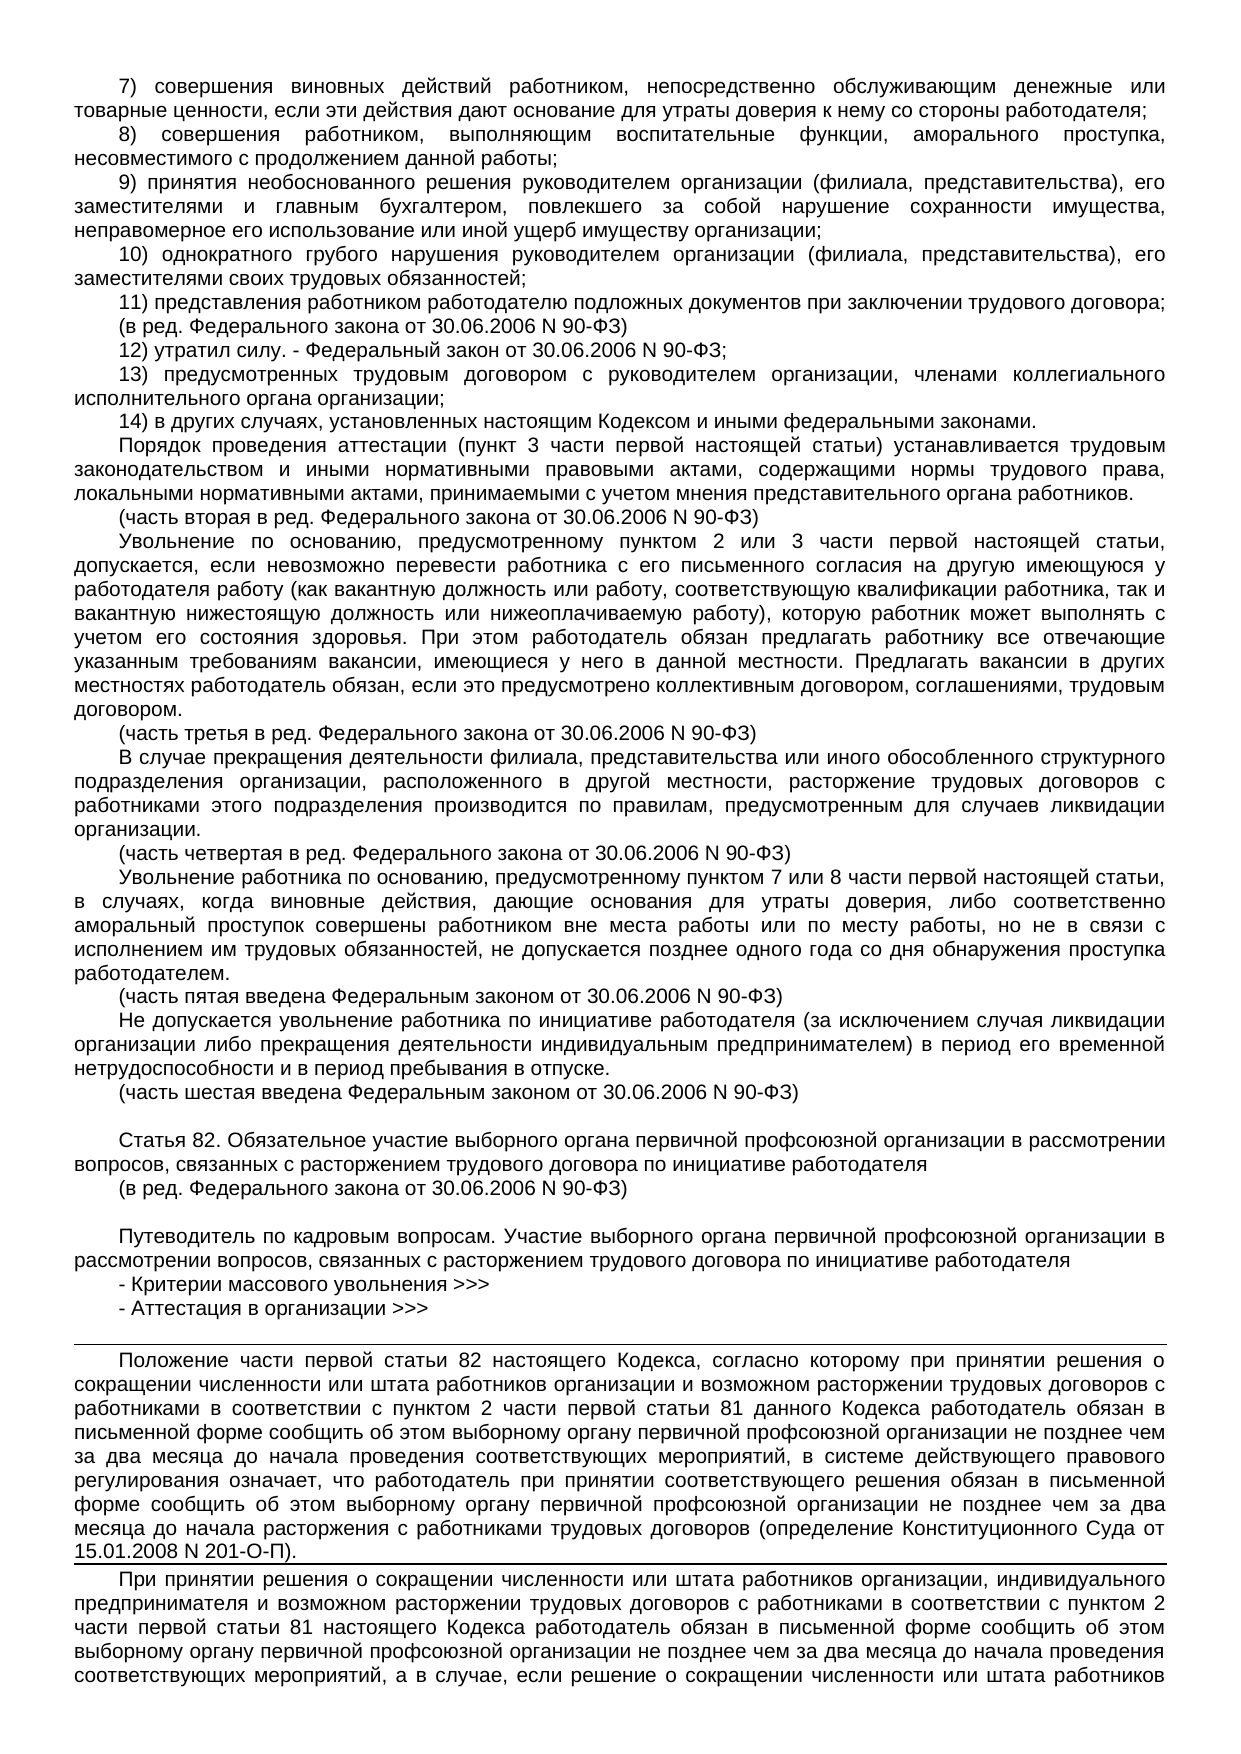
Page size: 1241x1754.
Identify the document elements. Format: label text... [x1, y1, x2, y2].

text 10) однократного грубого нарушения руководителем организации (филиала, представительства), его заместителями своих трудовых обязанностей; [74, 242, 1167, 289]
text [74, 1567, 1167, 1687]
text 14) в других случаях, установленных настоящим Кодексом и иными федеральными законами. [74, 409, 1167, 433]
text 13) предусмотренных трудовым договором с руководителем организации, членами коллегиального исполнительного органа организации; [74, 361, 1167, 409]
text (часть шестая введена Федеральным законом от 30.06.2006 N 90-ФЗ) [74, 1080, 1167, 1104]
text Путеводитель по кадровым вопросам. Участие выборного органа первичной профсоюзной организации в рассмотрении вопросов, связанных с расторжением трудового договора по инициативе работодателя [74, 1224, 1167, 1272]
text Не допускается увольнение работника по инициативе работодателя (за исключением случая ликвидации организации либо прекращения деятельности индивидуальным предпринимателем) в период его временной нетрудоспособности и в период пребывания в отпуске. [74, 1008, 1167, 1080]
text - Критерии массового увольнения >>> [74, 1272, 1167, 1296]
text 11) представления работником работодателю подложных документов при заключении трудового договора; [74, 289, 1167, 313]
text (часть третья в ред. Федерального закона от 30.06.2006 N 90-ФЗ) [74, 721, 1167, 745]
text 8) совершения работником, выполняющим воспитательные функции, аморального проступка, несовместимого с продолжением данной работы; [74, 122, 1167, 170]
text В случае прекращения деятельности филиала, представительства или иного обособленного структурного подразделения организации, расположенного в другой местности, расторжение трудовых договоров с работниками этого подразделения производится по правилам, предусмотренным для случаев ликвидации организации. [74, 745, 1167, 841]
text - Аттестация в организации >>> [74, 1296, 1167, 1320]
text (в ред. Федерального закона от 30.06.2006 N 90-ФЗ) [74, 313, 1167, 337]
text (часть четвертая в ред. Федерального закона от 30.06.2006 N 90-ФЗ) [74, 841, 1167, 864]
text 7) совершения виновных действий работником, непосредственно обслуживающим денежные или товарные ценности, если эти действия дают основание для утраты доверия к нему со стороны работодателя; [74, 74, 1167, 122]
text 12) утратил силу. - Федеральный закон от 30.06.2006 N 90-ФЗ; [74, 337, 1167, 361]
text (в ред. Федерального закона от 30.06.2006 N 90-ФЗ) [74, 1176, 1167, 1200]
text Порядок проведения аттестации (пункт 3 части первой настоящей статьи) устанавливается трудовым законодательством и иными нормативными правовыми актами, содержащими нормы трудового права, локальными нормативными актами, принимаемыми с учетом мнения представительного органа работников. [74, 433, 1167, 505]
text Увольнение работника по основанию, предусмотренному пунктом 7 или 8 части первой настоящей статьи, в случаях, когда виновные действия, дающие основания для утраты доверия, либо соответственно аморальный проступок совершены работником вне места работы или по месту работы, но не в связи с исполнением им трудовых обязанностей, не допускается позднее одного года со дня обнаружения проступка работодателем. [74, 864, 1167, 984]
text Статья 82. Обязательное участие выборного органа первичной профсоюзной организации в рассмотрении вопросов, связанных с расторжением трудового договора по инициативе работодателя [74, 1128, 1167, 1176]
text 9) принятия необоснованного решения руководителем организации (филиала, представительства), его заместителями и главным бухгалтером, повлекшего за собой нарушение сохранности имущества, неправомерное его использование или иной ущерб имуществу организации; [74, 170, 1167, 242]
text (часть пятая введена Федеральным законом от 30.06.2006 N 90-ФЗ) [74, 984, 1167, 1008]
text Положение части первой статьи 82 настоящего Кодекса, согласно которому при принятии решения о сокращении численности или штата работников организации и возможном расторжении трудовых договоров с работниками в соответствии с пунктом 2 части первой статьи 81 данного Кодекса работодатель обязан в письменной форме сообщить об этом выборному органу первичной профсоюзной организации не позднее чем за два месяца до начала проведения соответствующих мероприятий, в системе действующего правового регулирования означает, что работодатель при принятии соответствующего решения обязан в письменной форме сообщить об этом выборному органу первичной профсоюзной организации не позднее чем за два месяца до начала расторжения с работниками трудовых договоров (определение Конституционного Суда от 15.01.2008 N 201-О-П). [74, 1348, 1167, 1563]
text Увольнение по основанию, предусмотренному пунктом 2 или 3 части первой настоящей статьи, допускается, если невозможно перевести работника с его письменного согласия на другую имеющуюся у работодателя работу (как вакантную должность или работу, соответствующую квалификации работника, так и вакантную нижестоящую должность или нижеоплачиваемую работу), которую работник может выполнять с учетом его состояния здоровья. При этом работодатель обязан предлагать работнику все отвечающие указанным требованиям вакансии, имеющиеся у него в данной местности. Предлагать вакансии в других местностях работодатель обязан, если это предусмотрено коллективным договором, соглашениями, трудовым договором. [74, 529, 1167, 721]
text (часть вторая в ред. Федерального закона от 30.06.2006 N 90-ФЗ) [74, 505, 1167, 529]
